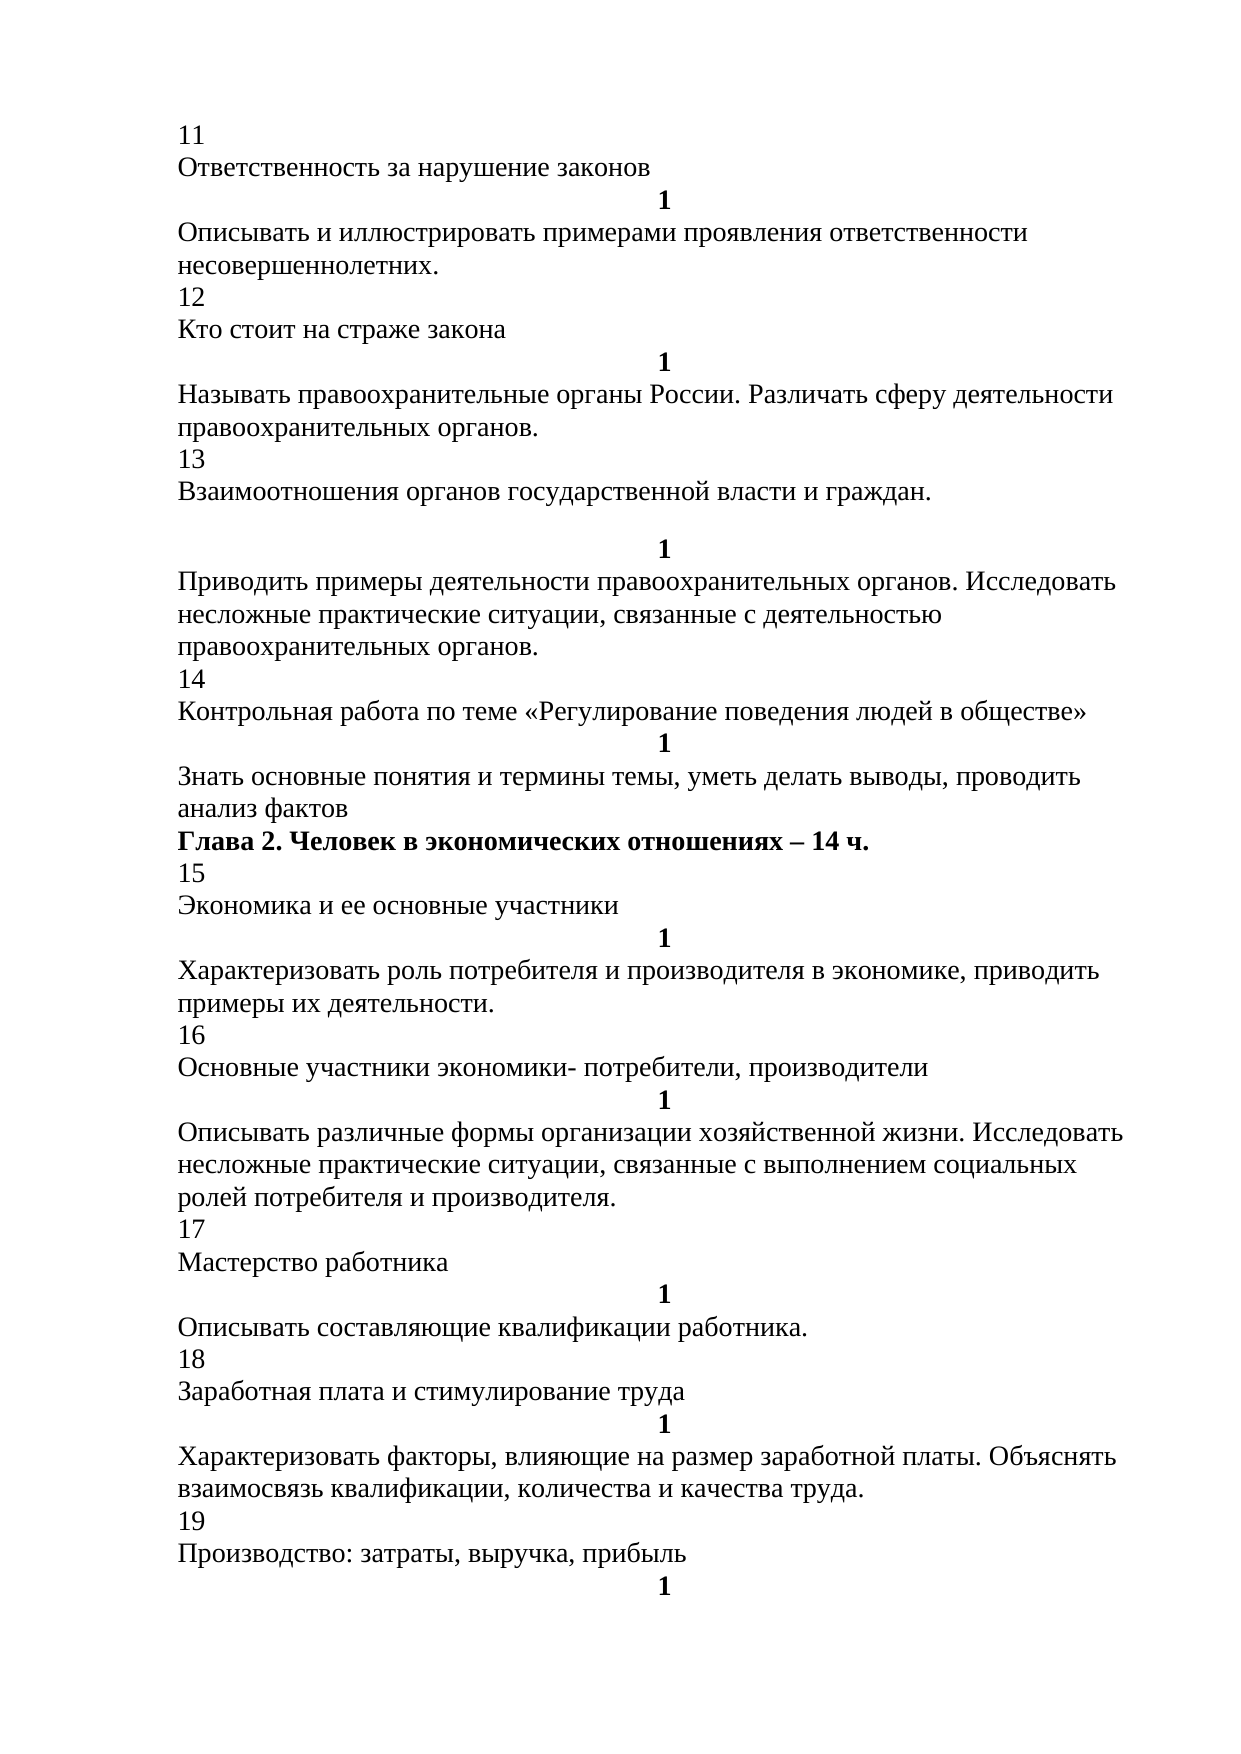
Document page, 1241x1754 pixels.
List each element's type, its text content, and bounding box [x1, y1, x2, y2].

text 17 [177, 1212, 1152, 1245]
text 15 [177, 856, 1152, 888]
text Мастерство работника [177, 1245, 1152, 1277]
text Описывать различные формы организации хозяйственной жизни. Исследовать несложные практические ситуации, связанные с выполнением социальных ролей потребителя и производителя. [177, 1115, 1152, 1212]
text 1 [177, 1277, 1152, 1309]
text 16 [177, 1018, 1152, 1050]
text Знать основные понятия и термины темы, уметь делать выводы, проводить анализ фактов [177, 759, 1152, 824]
text 13 [177, 442, 1152, 474]
text 1 [177, 183, 1152, 215]
text Заработная плата и стимулирование труда [177, 1374, 1152, 1407]
text Основные участники экономики- потребители, производители [177, 1050, 1152, 1083]
text 1 [177, 921, 1152, 953]
text Приводить примеры деятельности правоохранительных органов. Исследовать несложные практические ситуации, связанные с деятельностью правоохранительных органов. [177, 564, 1152, 662]
text Глава 2. Человек в экономических отношениях – 14 ч. [177, 824, 1152, 856]
text 1 [177, 1083, 1152, 1115]
text 1 [177, 532, 1152, 564]
text Кто стоит на страже закона [177, 312, 1152, 345]
text Производство: затраты, выручка, прибыль [177, 1536, 1152, 1569]
text 19 [177, 1504, 1152, 1536]
text Описывать и иллюстрировать примерами проявления ответственности несовершеннолетних. [177, 215, 1152, 280]
text Характеризовать роль потребителя и производителя в экономике, приводить примеры их деятельности. [177, 953, 1152, 1018]
text Контрольная работа по теме «Регулирование поведения людей в обществе» [177, 694, 1152, 726]
text Характеризовать факторы, влияющие на размер заработной платы. Объяснять взаимосвязь квалификации, количества и качества труда. [177, 1439, 1152, 1504]
text Описывать составляющие квалификации работника. [177, 1309, 1152, 1342]
text Называть правоохранительные органы России. Различать сферу деятельности правоохранительных органов. [177, 377, 1152, 442]
text 1 [177, 345, 1152, 377]
text 12 [177, 280, 1152, 312]
text 1 [177, 1407, 1152, 1439]
text Экономика и ее основные участники [177, 888, 1152, 921]
text 18 [177, 1342, 1152, 1374]
text Взаимоотношения органов государственной власти и граждан. [177, 474, 1152, 507]
text 1 [177, 726, 1152, 759]
text Ответственность за нарушение законов [177, 151, 1152, 183]
text 14 [177, 662, 1152, 694]
text 11 [177, 118, 1152, 151]
text 1 [177, 1569, 1152, 1601]
